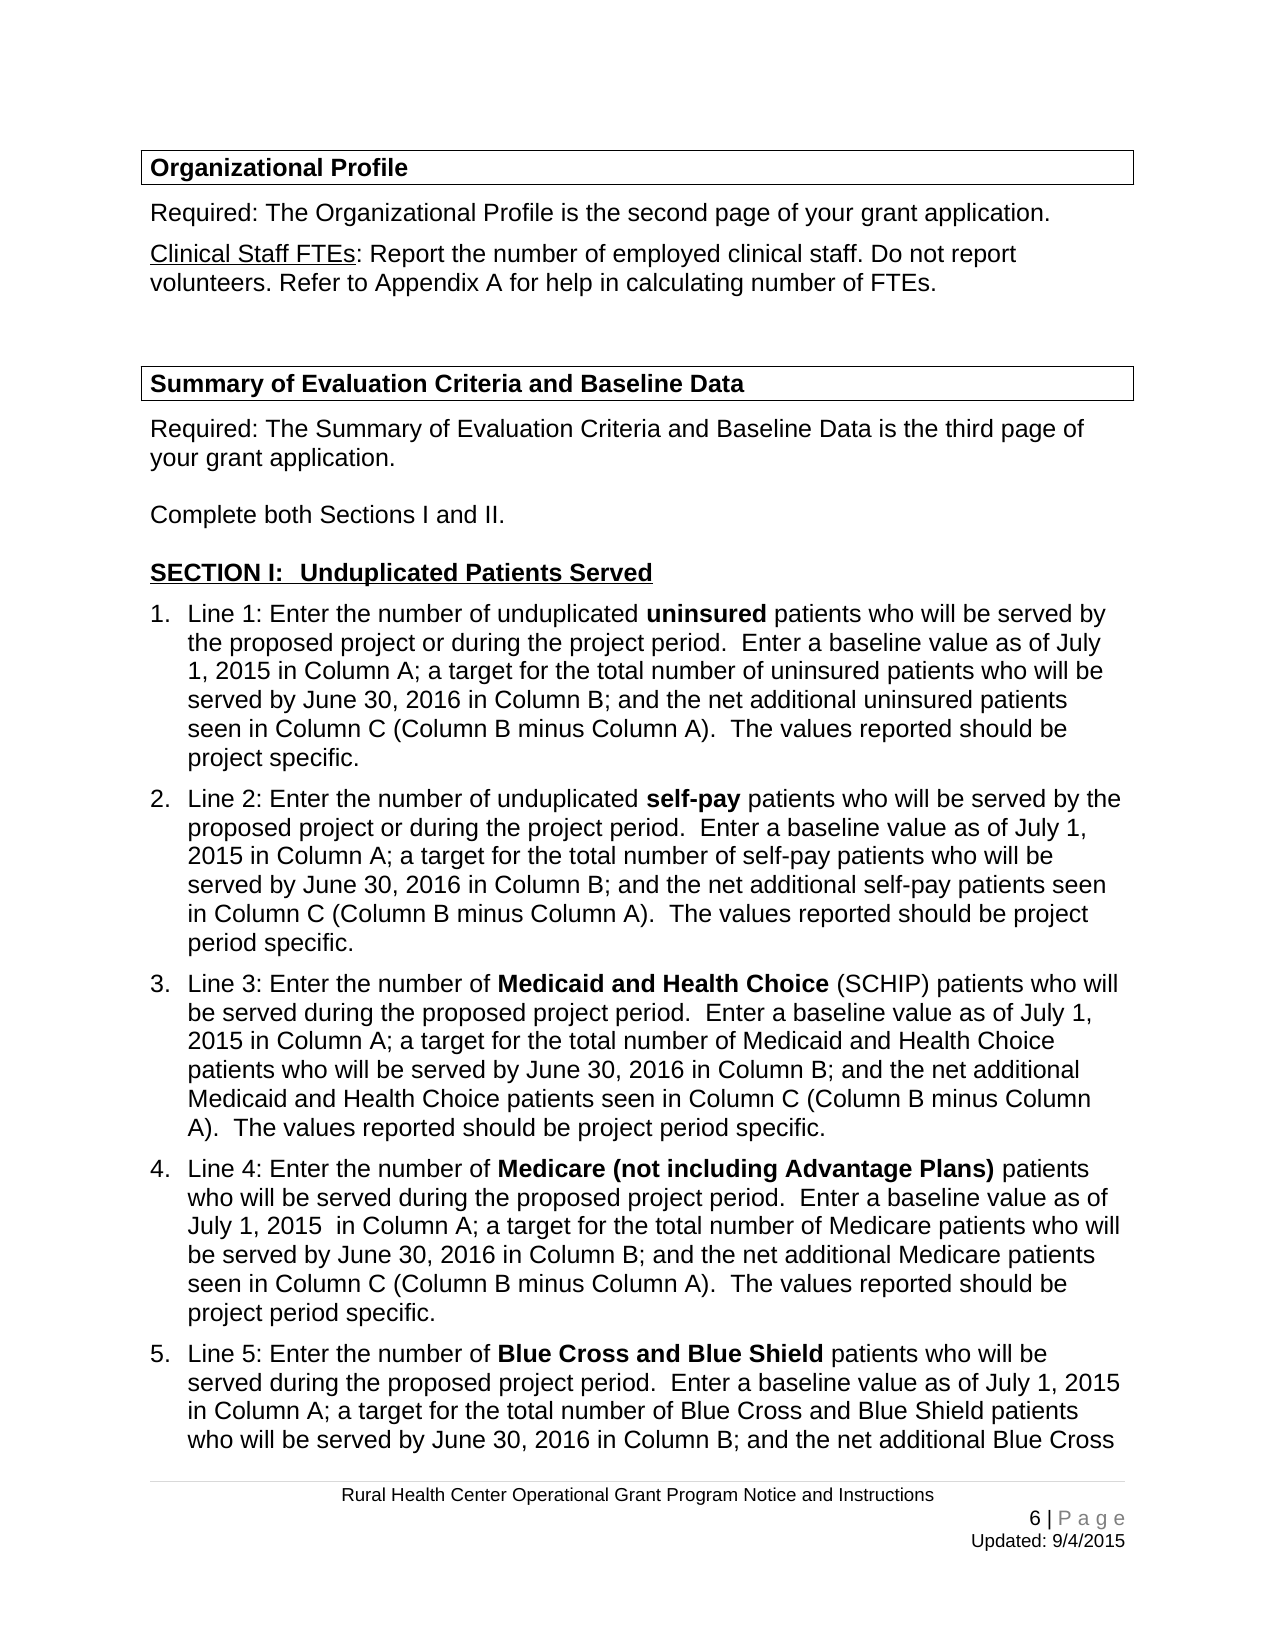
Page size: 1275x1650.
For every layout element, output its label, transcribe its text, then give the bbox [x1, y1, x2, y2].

list Line 3: Enter the number of Medicaid and Health Choice (SCHIP) patients who will be served during the proposed project period. Enter a baseline value as of July 1, 2015 in Column A; a target for the total number of Medicaid and Health Choice patients who will be served by June 30, 2016 in Column B; and the net additional Medicaid and Health Choice patients seen in Column C (Column B minus Column A). The values reported should be project period specific. [150, 969, 1125, 1141]
text Clinical Staff FTEs: Report the number of employed clinical staff. Do not report volunteers. Refer to Appendix A for help in calculating number of FTEs. [150, 239, 1125, 296]
text Required: The Summary of Evaluation Criteria and Baseline Data is the third page of your grant application. [150, 414, 1125, 471]
text Organizational Profile [142, 151, 1133, 184]
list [150, 1339, 1125, 1454]
text Summary of Evaluation Criteria and Baseline Data [142, 367, 1133, 400]
list Line 4: Enter the number of Medicare (not including Advantage Plans) patients who will be served during the proposed project period. Enter a baseline value as of July 1, 2015 in Column A; a target for the total number of Medicare patients who will be served by June 30, 2016 in Column B; and the net additional Medicare patients seen in Column C (Column B minus Column A). The values reported should be project period specific. [150, 1154, 1125, 1326]
text Required: The Organizational Profile is the second page of your grant application. [150, 197, 1125, 226]
list Line 1: Enter the number of unduplicated uninsured patients who will be served by the proposed project or during the project period. Enter a baseline value as of July 1, 2015 in Column A; a target for the total number of uninsured patients who will be served by June 30, 2016 in Column B; and the net additional uninsured patients seen in Column C (Column B minus Column A). The values reported should be project specific. [150, 599, 1125, 771]
list Line 2: Enter the number of unduplicated self-pay patients who will be served by the proposed project or during the project period. Enter a baseline value as of July 1, 2015 in Column A; a target for the total number of self-pay patients who will be served by June 30, 2016 in Column B; and the net additional self-pay patients seen in Column C (Column B minus Column A). The values reported should be project period specific. [150, 784, 1125, 956]
text SECTION I: Unduplicated Patients Served [150, 557, 1125, 586]
text Complete both Sections I and II. [150, 500, 1125, 529]
